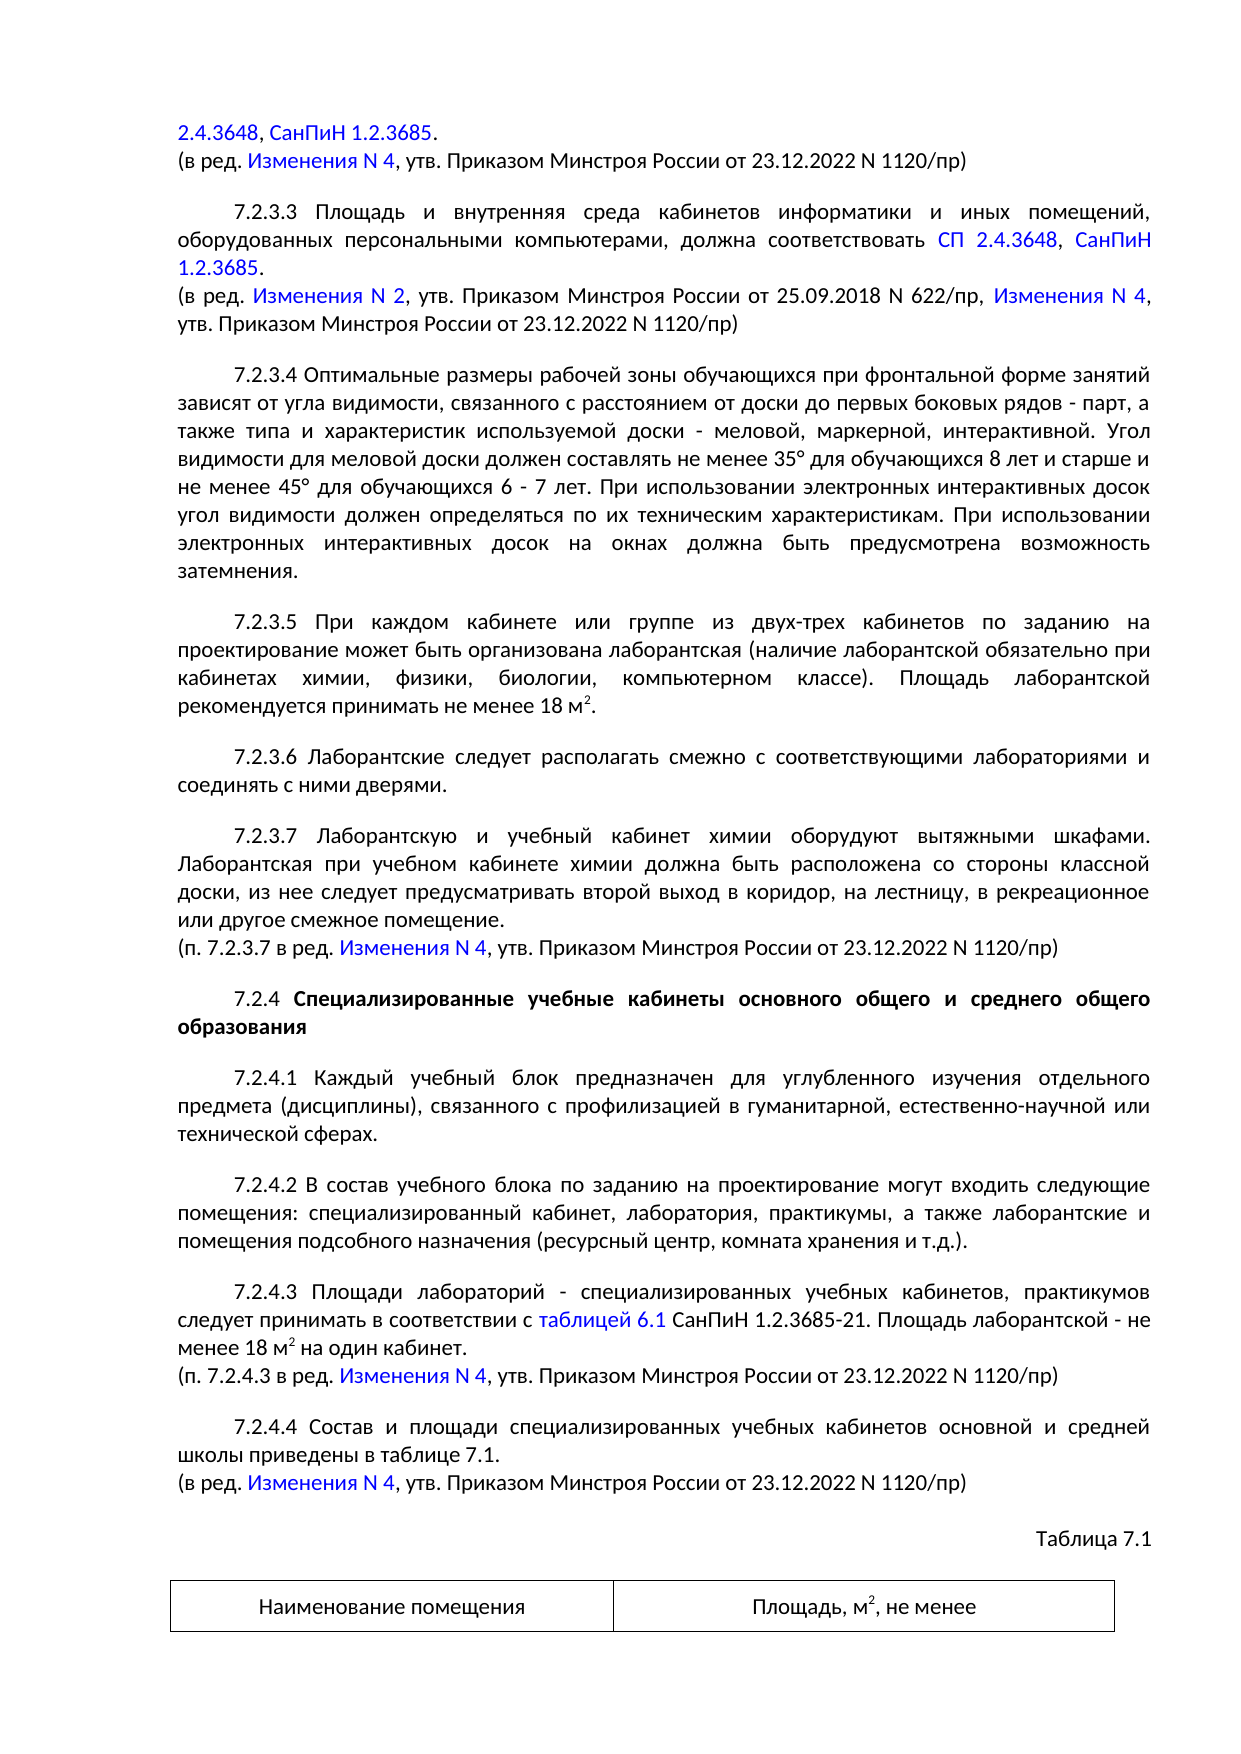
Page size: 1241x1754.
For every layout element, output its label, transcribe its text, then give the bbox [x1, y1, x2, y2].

text (п. 7.2.4.3 в ред. Изменения N 4, утв. Приказом Минстроя России от 23.12.2022 N 1120/пр) [177, 1361, 1152, 1389]
text 7.2.3.4 Оптимальные размеры рабочей зоны обучающихся при фронтальной форме занятий зависят от угла видимости, связанного с расстоянием от доски до первых боковых рядов - парт, а также типа и характеристик используемой доски - меловой, маркерной, интерактивной. Угол видимости для меловой доски должен составлять не менее 35° для обучающихся 8 лет и старше и не менее 45° для обучающихся 6 - 7 лет. При использовании электронных интерактивных досок угол видимости должен определяться по их техническим характеристикам. При использовании электронных интерактивных досок на окнах должна быть предусмотрена возможность затемнения. [177, 360, 1152, 584]
text 7.2.4.4 Состав и площади специализированных учебных кабинетов основной и средней школы приведены в таблице 7.1. [177, 1412, 1152, 1468]
text (в ред. Изменения N 4, утв. Приказом Минстроя России от 23.12.2022 N 1120/пр) [177, 1468, 1152, 1496]
text Таблица 7.1 [177, 1524, 1152, 1552]
text 7.2.3.5 При каждом кабинете или группе из двух-трех кабинетов по заданию на проектирование может быть организована лаборантская (наличие лаборантской обязательно при кабинетах химии, физики, биологии, компьютерном классе). Площадь лаборантской рекомендуется принимать не менее 18 м2. [177, 607, 1152, 719]
text 7.2.3.7 Лаборантскую и учебный кабинет химии оборудуют вытяжными шкафами. Лаборантская при учебном кабинете химии должна быть расположена со стороны классной доски, из нее следует предусматривать второй выход в коридор, на лестницу, в рекреационное или другое смежное помещение. [177, 821, 1152, 933]
text 7.2.4.3 Площади лабораторий - специализированных учебных кабинетов, практикумов следует принимать в соответствии с таблицей 6.1 СанПиН 1.2.3685-21. Площадь лаборантской - не менее 18 м2 на один кабинет. [177, 1277, 1152, 1361]
table_header Площадь, м2, не менее [614, 1581, 1114, 1631]
text 7.2.4 Специализированные учебные кабинеты основного общего и среднего общего образования [177, 984, 1152, 1040]
text (в ред. Изменения N 2, утв. Приказом Минстроя России от 25.09.2018 N 622/пр, Изменения N 4, утв. Приказом Минстроя России от 23.12.2022 N 1120/пр) [177, 281, 1152, 337]
text 7.2.3.3 Площадь и внутренняя среда кабинетов информатики и иных помещений, оборудованных персональными компьютерами, должна соответствовать СП 2.4.3648, СанПиН 1.2.3685. [177, 197, 1152, 281]
text 7.2.4.2 В состав учебного блока по заданию на проектирование могут входить следующие помещения: специализированный кабинет, лаборатория, практикумы, а также лаборантские и помещения подсобного назначения (ресурсный центр, комната хранения и т.д.). [177, 1170, 1152, 1254]
text (в ред. Изменения N 4, утв. Приказом Минстроя России от 23.12.2022 N 1120/пр) [177, 146, 1152, 174]
text 7.2.4.1 Каждый учебный блок предназначен для углубленного изучения отдельного предмета (дисциплины), связанного с профилизацией в гуманитарной, естественно-научной или технической сферах. [177, 1063, 1152, 1147]
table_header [171, 1581, 613, 1631]
text (п. 7.2.3.7 в ред. Изменения N 4, утв. Приказом Минстроя России от 23.12.2022 N 1120/пр) [177, 933, 1152, 961]
text 7.2.3.6 Лаборантские следует располагать смежно с соответствующими лабораториями и соединять с ними дверями. [177, 742, 1152, 798]
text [177, 118, 1152, 146]
